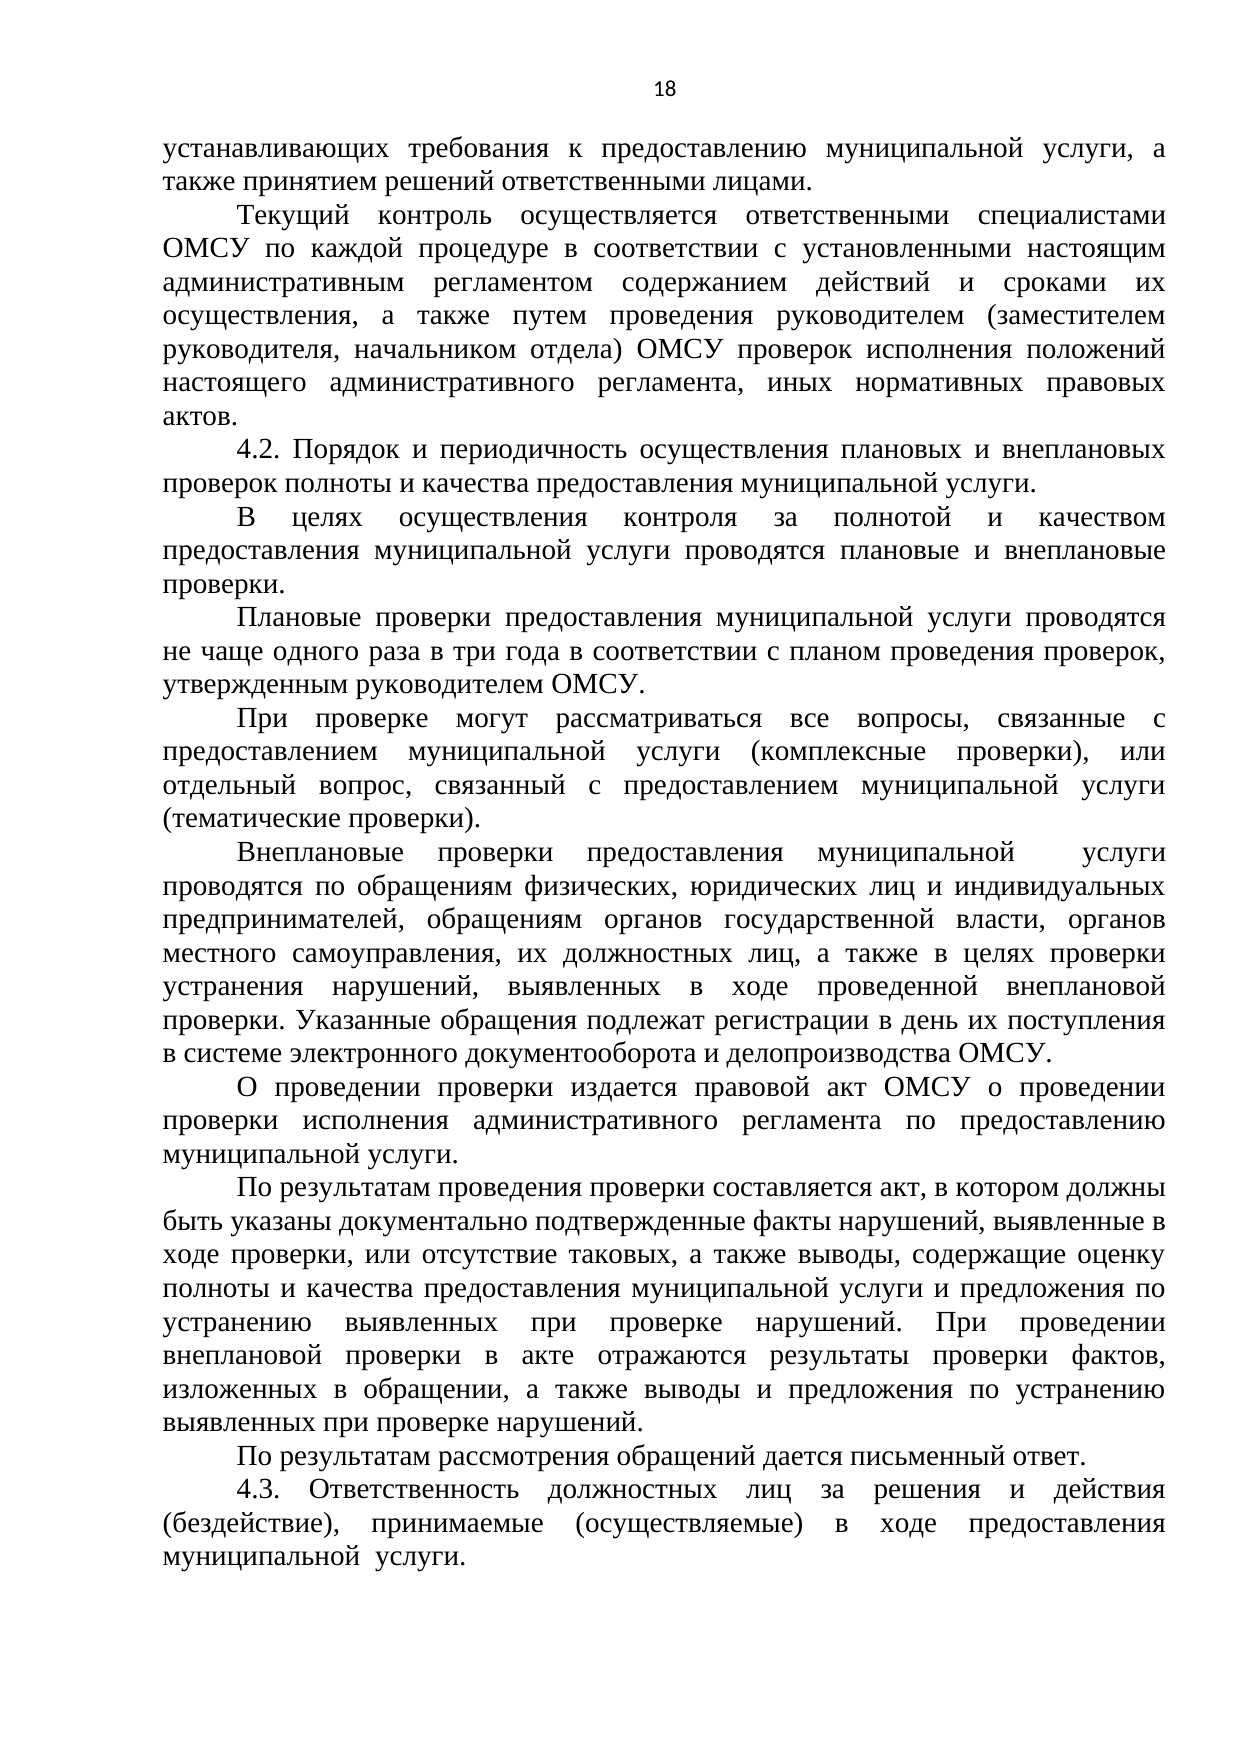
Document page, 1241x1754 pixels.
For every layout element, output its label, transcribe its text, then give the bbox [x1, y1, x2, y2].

text 4.3. Ответственность должностных лиц за решения и действия (бездействие), принимаемые (осуществляемые) в ходе предоставления муниципальной услуги. [162, 1471, 1167, 1572]
text Текущий контроль осуществляется ответственными специалистами ОМСУ по каждой процедуре в соответствии с установленными настоящим административным регламентом содержанием действий и сроками их осуществления, а также путем проведения руководителем (заместителем руководителя, начальником отдела) ОМСУ проверок исполнения положений настоящего административного регламента, иных нормативных правовых актов. [162, 197, 1167, 432]
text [162, 130, 1167, 197]
text В целях осуществления контроля за полнотой и качеством предоставления муниципальной услуги проводятся плановые и внеплановые проверки. [162, 499, 1167, 599]
text О проведении проверки издается правовой акт ОМСУ о проведении проверки исполнения административного регламента по предоставлению муниципальной услуги. [162, 1069, 1167, 1169]
text Внеплановые проверки предоставления муниципальной услуги проводятся по обращениям физических, юридических лиц и индивидуальных предпринимателей, обращениям органов государственной власти, органов местного самоуправления, их должностных лиц, а также в целях проверки устранения нарушений, выявленных в ходе проведенной внеплановой проверки. Указанные обращения подлежат регистрации в день их поступления в системе электронного документооборота и делопроизводства ОМСУ. [162, 834, 1167, 1069]
text По результатам рассмотрения обращений дается письменный ответ. [162, 1438, 1167, 1471]
text По результатам проведения проверки составляется акт, в котором должны быть указаны документально подтвержденные факты нарушений, выявленные в ходе проверки, или отсутствие таковых, а также выводы, содержащие оценку полноты и качества предоставления муниципальной услуги и предложения по устранению выявленных при проверке нарушений. При проведении внеплановой проверки в акте отражаются результаты проверки фактов, изложенных в обращении, а также выводы и предложения по устранению выявленных при проверке нарушений. [162, 1169, 1167, 1438]
text 4.2. Порядок и периодичность осуществления плановых и внеплановых проверок полноты и качества предоставления муниципальной услуги. [162, 432, 1167, 499]
text При проверке могут рассматриваться все вопросы, связанные с предоставлением муниципальной услуги (комплексные проверки), или отдельный вопрос, связанный с предоставлением муниципальной услуги (тематические проверки). [162, 700, 1167, 834]
text Плановые проверки предоставления муниципальной услуги проводятся не чаще одного раза в три года в соответствии с планом проведения проверок, утвержденным руководителем ОМСУ. [162, 599, 1167, 700]
